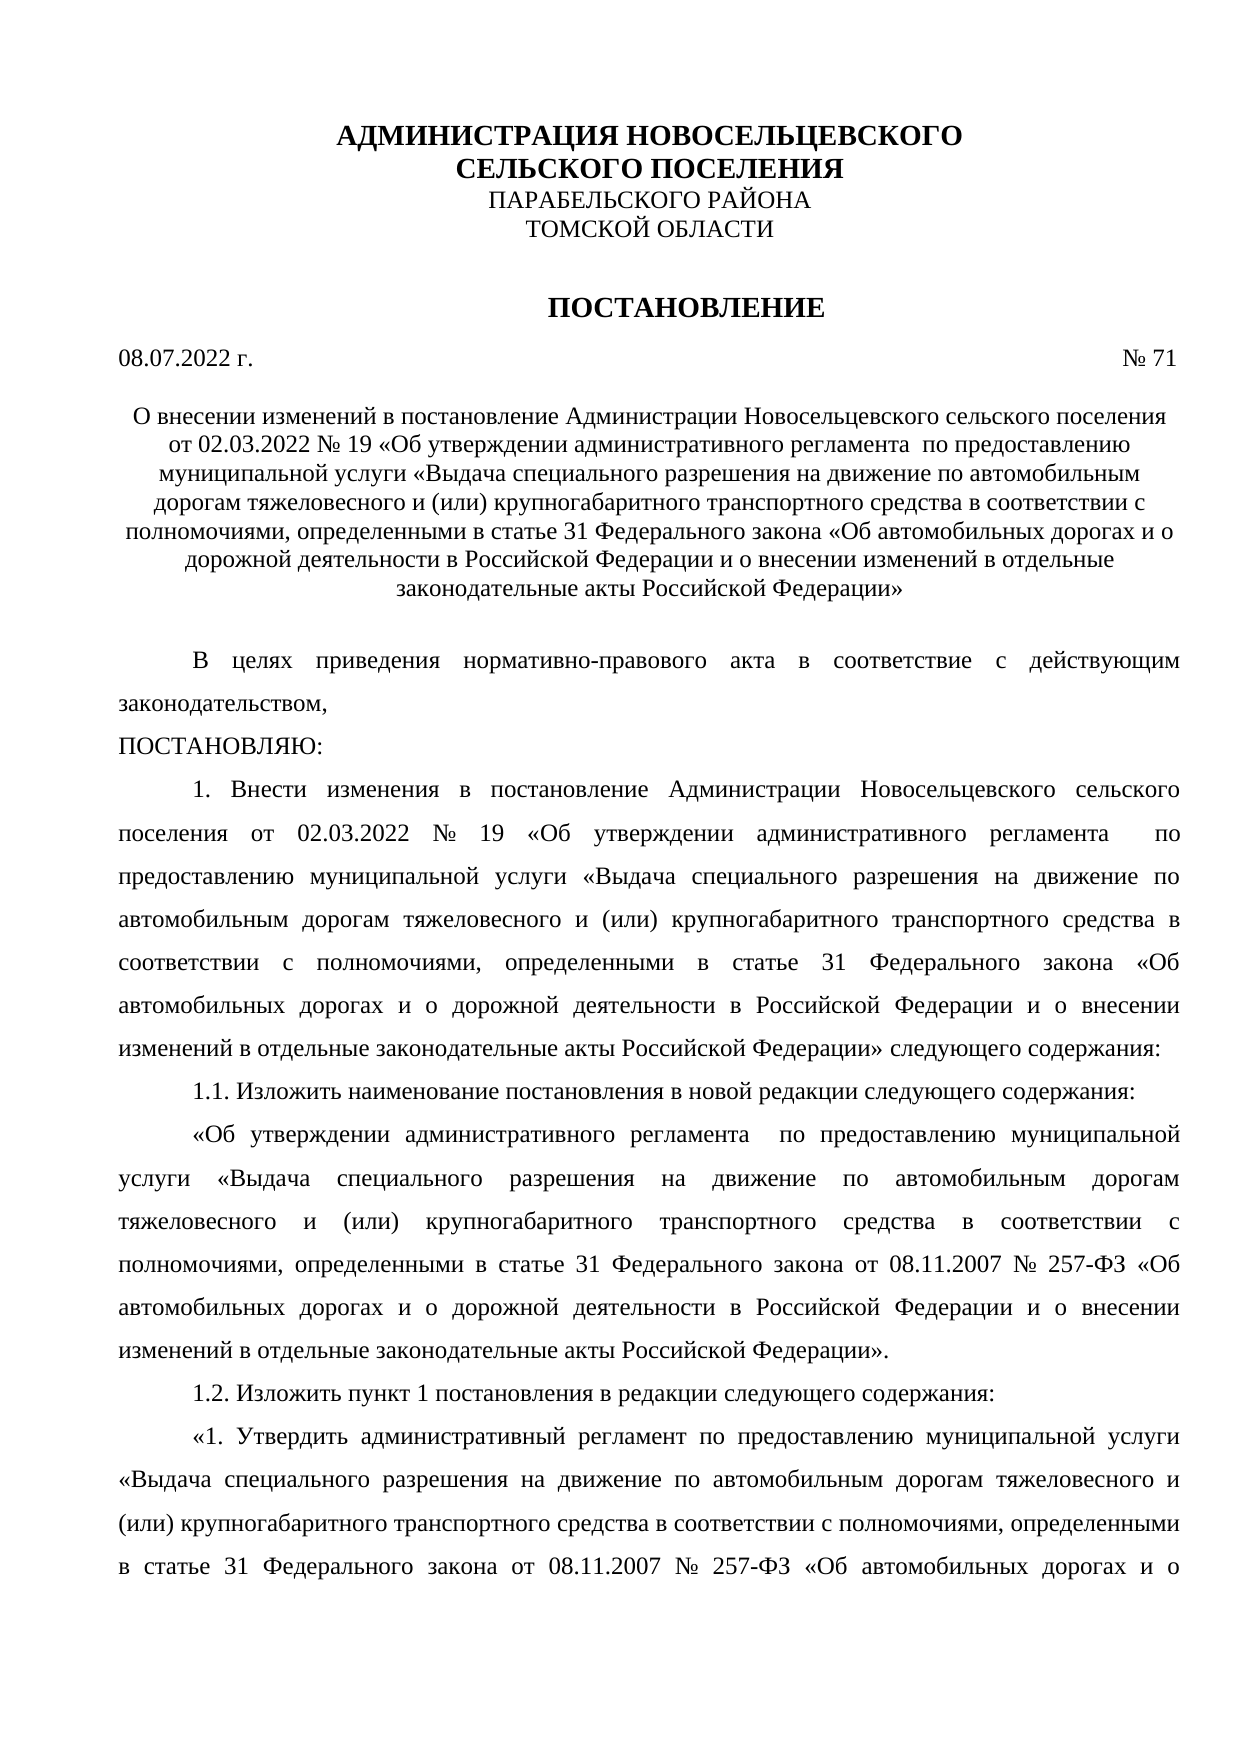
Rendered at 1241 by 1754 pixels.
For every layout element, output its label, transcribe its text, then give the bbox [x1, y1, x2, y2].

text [118, 1421, 1181, 1579]
text О внесении изменений в постановление Администрации Новосельцевского сельского поселения от 02.03.2022 № 19 «Об утверждении административного регламента по предоставлению муниципальной услуги «Выдача специального разрешения на движение по автомобильным дорогам тяжеловесного и (или) крупногабаритного транспортного средства в соответствии с полномочиями, определенными в статье 31 Федерального закона «Об автомобильных дорогах и о дорожной деятельности в Российской Федерации и о внесении изменений в отдельные законодательные акты Российской Федерации» [118, 401, 1181, 602]
text 1.1. Изложить наименование постановления в новой редакции следующего содержания: [118, 1076, 1181, 1105]
text ПОСТАНОВЛЯЮ: [118, 731, 1181, 760]
text В целях приведения нормативно-правового акта в соответствие с действующим законодательством, [118, 645, 1181, 717]
text 08.07.2022 г. № 71 [118, 343, 1181, 372]
text АДМИНИСТРАЦИЯ НОВОСЕЛЬЦЕВСКОГО [118, 118, 1181, 152]
text ПАРАБЕЛЬСКОГО РАЙОНА [118, 185, 1181, 214]
text 1.2. Изложить пункт 1 постановления в редакции следующего содержания: [118, 1378, 1181, 1407]
text СЕЛЬСКОГО ПОСЕЛЕНИЯ [118, 152, 1181, 185]
text ПОСТАНОВЛЕНИЕ [118, 291, 1181, 324]
text ТОМСКОЙ ОБЛАСТИ [118, 214, 1181, 243]
text «Об утверждении административного регламента по предоставлению муниципальной услуги «Выдача специального разрешения на движение по автомобильным дорогам тяжеловесного и (или) крупногабаритного транспортного средства в соответствии с полномочиями, определенными в статье 31 Федерального закона от 08.11.2007 № 257-ФЗ «Об автомобильных дорогах и о дорожной деятельности в Российской Федерации и о внесении изменений в отдельные законодательные акты Российской Федерации». [118, 1119, 1181, 1364]
text 1. Внести изменения в постановление Администрации Новосельцевского сельского поселения от 02.03.2022 № 19 «Об утверждении административного регламента по предоставлению муниципальной услуги «Выдача специального разрешения на движение по автомобильным дорогам тяжеловесного и (или) крупногабаритного транспортного средства в соответствии с полномочиями, определенными в статье 31 Федерального закона «Об автомобильных дорогах и о дорожной деятельности в Российской Федерации и о внесении изменений в отдельные законодательные акты Российской Федерации» следующего содержания: [118, 774, 1181, 1062]
